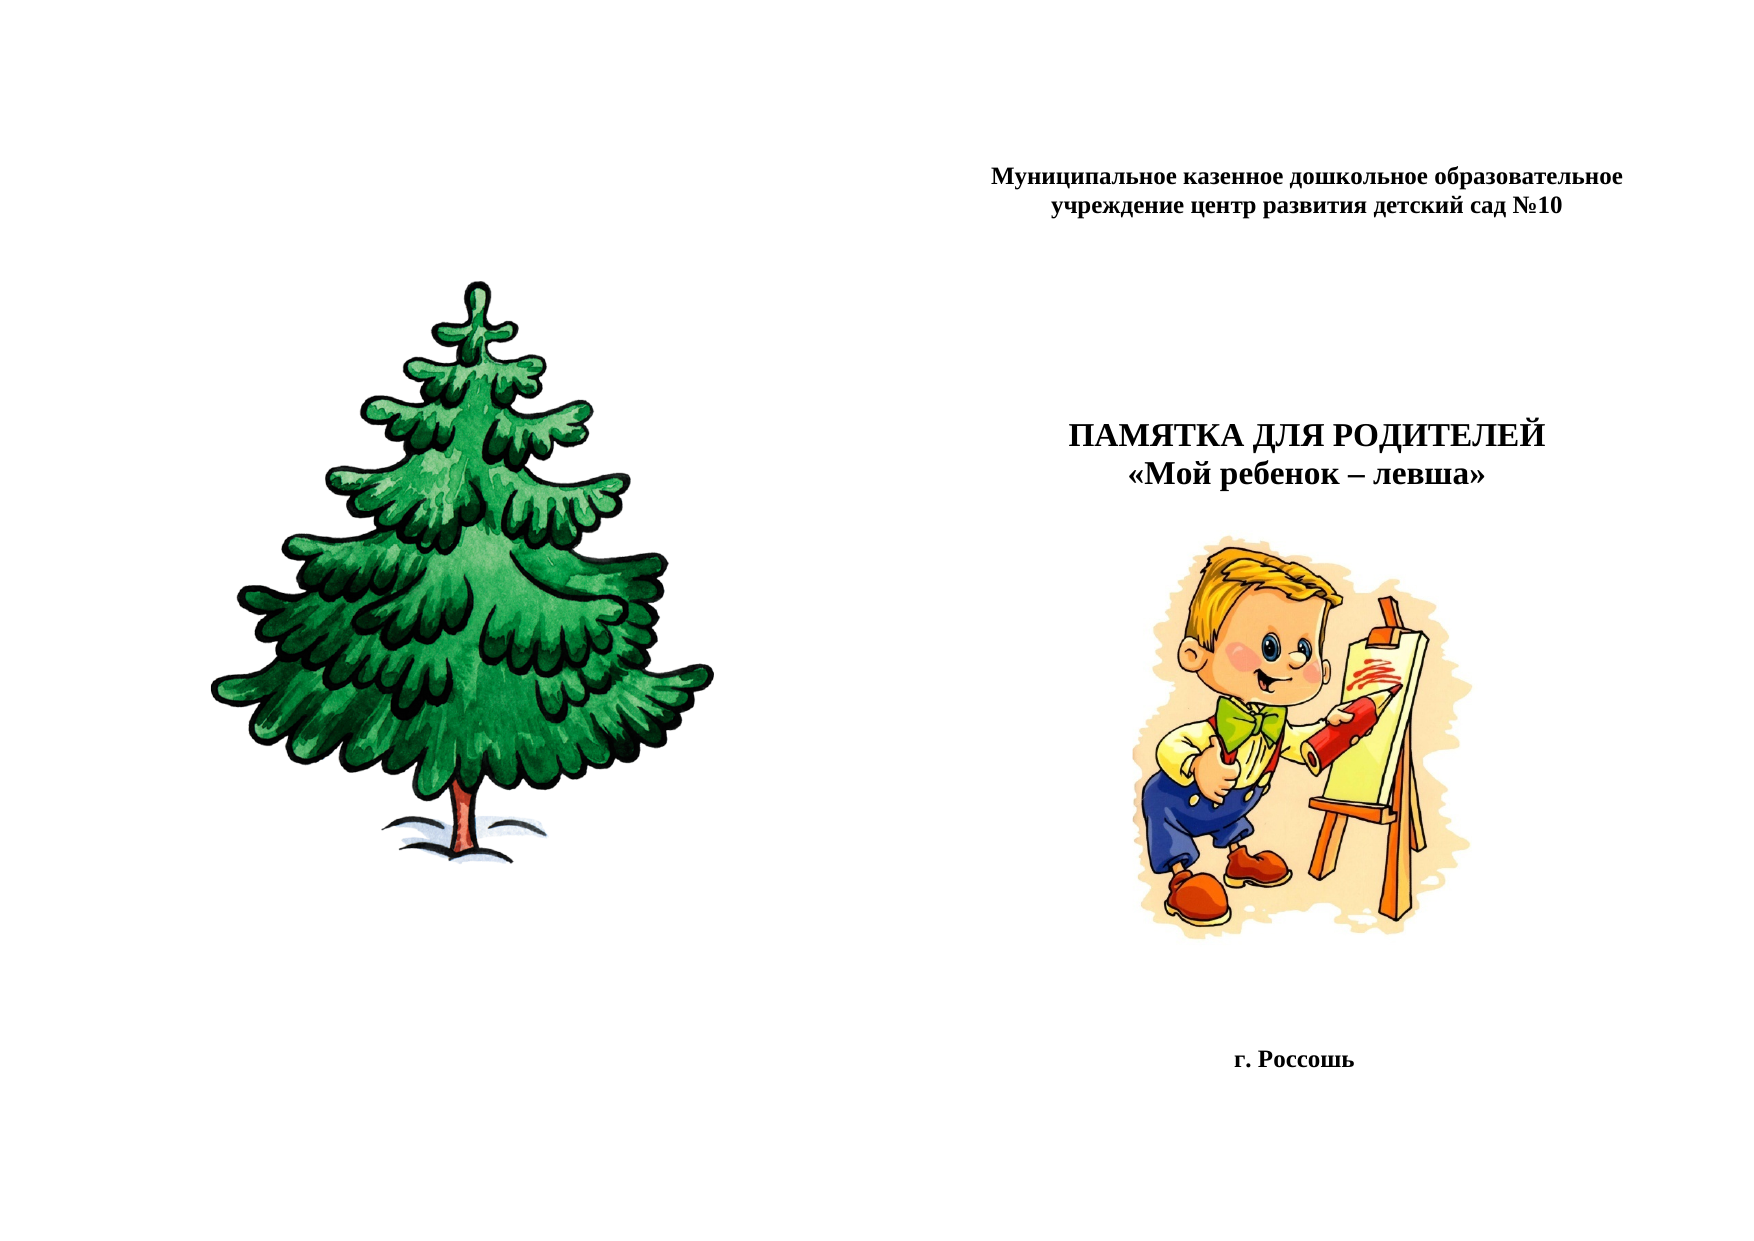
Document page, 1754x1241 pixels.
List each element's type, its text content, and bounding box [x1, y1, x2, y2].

text Муниципальное казенное дошкольное образовательное учреждение центр развития детский сад №10 [945, 161, 1668, 219]
text ПАМЯТКА ДЛЯ РОДИТЕЛЕЙ [945, 415, 1668, 453]
picture [1132, 530, 1482, 949]
text г. Россошь [945, 1044, 1643, 1073]
picture [210, 281, 714, 894]
text «Мой ребенок – левша» [945, 453, 1668, 492]
